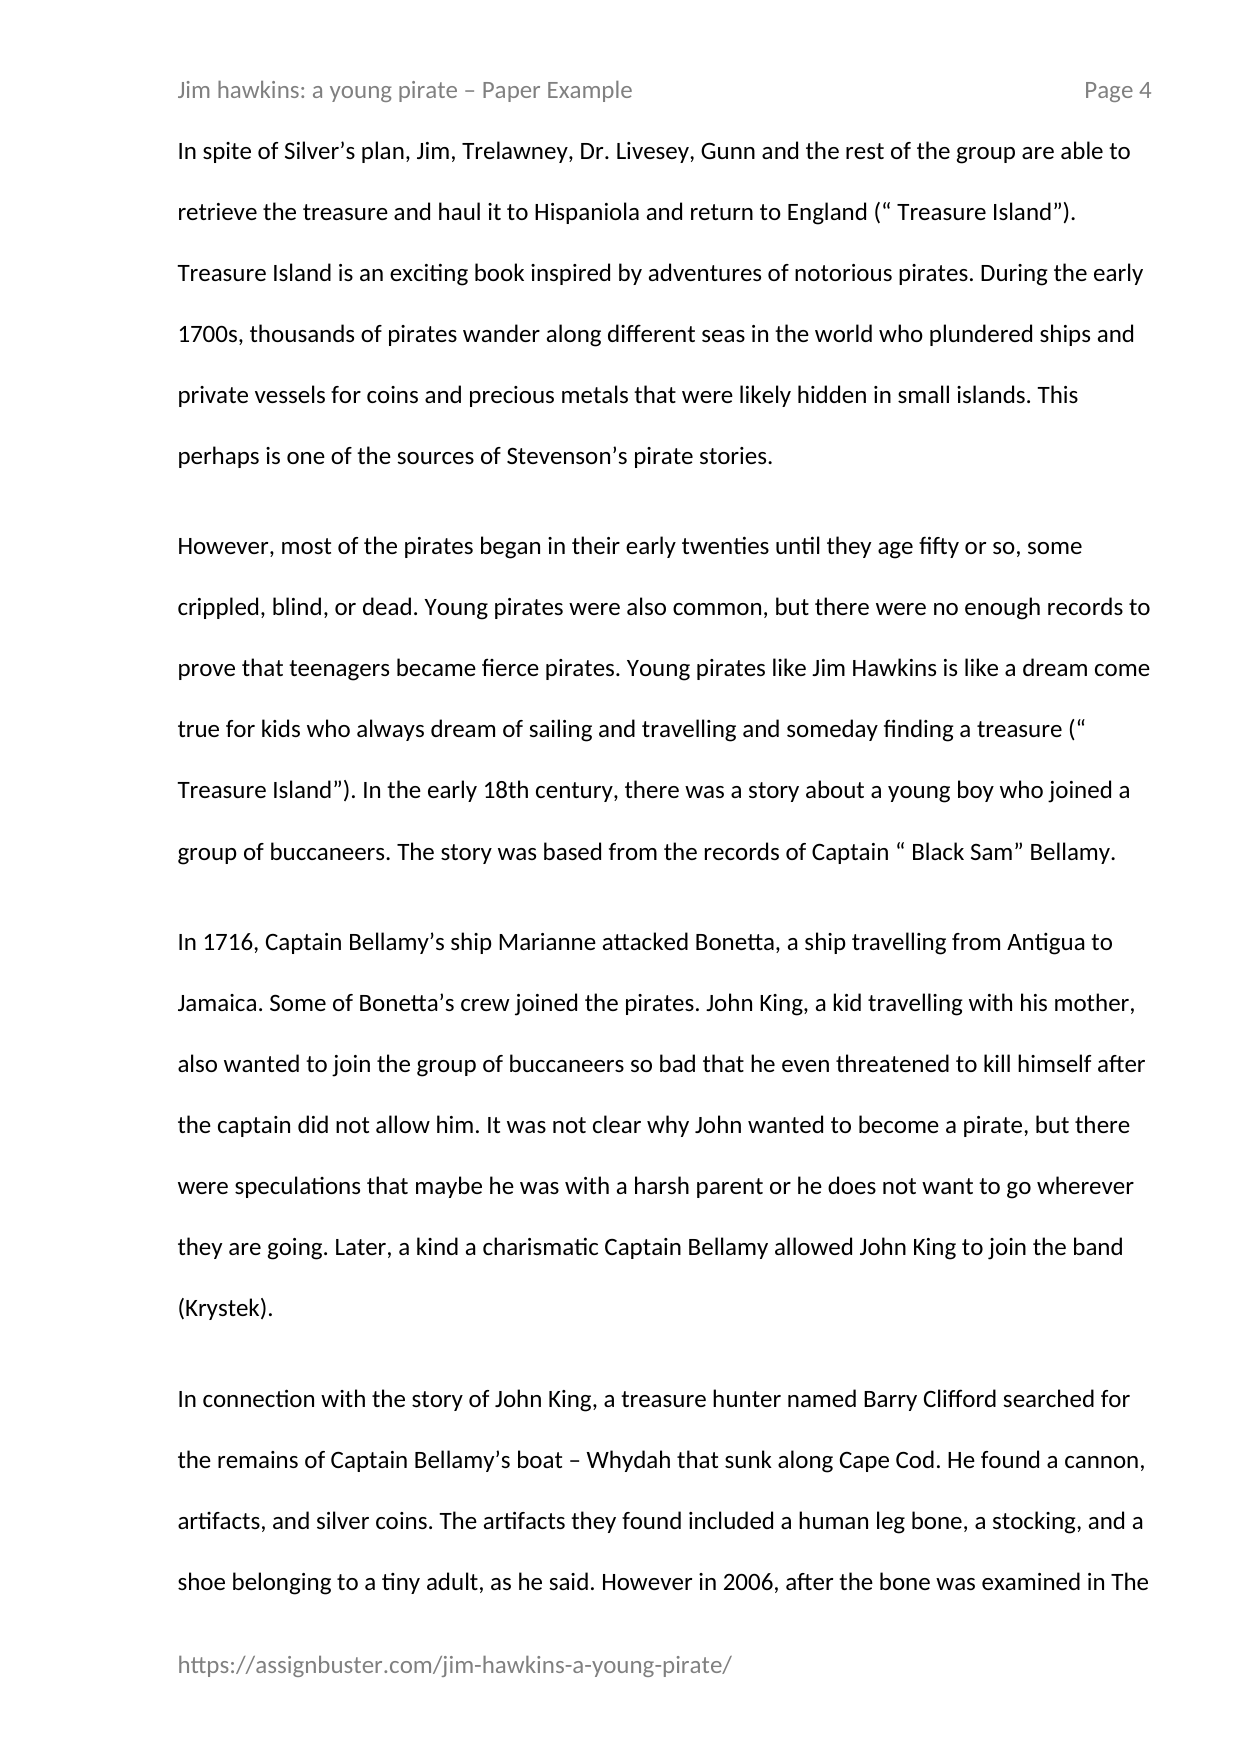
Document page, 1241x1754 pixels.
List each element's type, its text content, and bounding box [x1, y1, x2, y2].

text In 1716, Captain Bellamy’s ship Marianne attacked Bonetta, a ship travelling from Antigua to Jamaica. Some of Bonetta’s crew joined the pirates. John King, a kid travelling with his mother, also wanted to join the group of buccaneers so bad that he even threatened to kill himself after the captain did not allow him. It was not clear why John wanted to become a pirate, but there were speculations that maybe he was with a harsh parent or he does not want to go wherever they are going. Later, a kind a charismatic Captain Bellamy allowed John King to join the band (Krystek). [177, 926, 1152, 1323]
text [177, 1383, 1152, 1597]
text However, most of the pirates began in their early twenties until they age fifty or so, some crippled, blind, or dead. Young pirates were also common, but there were no enough records to prove that teenagers became fierce pirates. Young pirates like Jim Hawkins is like a dream come true for kids who always dream of sailing and travelling and someday finding a treasure (“ Treasure Island”). In the early 18th century, there was a story about a young boy who joined a group of buccaneers. The story was based from the records of Captain “ Black Sam” Bellamy. [177, 531, 1152, 866]
text In spite of Silver’s plan, Jim, Trelawney, Dr. Livesey, Gunn and the rest of the group are able to retrieve the treasure and haul it to Hispaniola and return to England (“ Treasure Island”). Treasure Island is an exciting book inspired by adventures of notorious pirates. During the early 1700s, thousands of pirates wander along different seas in the world who plundered ships and private vessels for coins and precious metals that were likely hidden in small islands. This perhaps is one of the sources of Stevenson’s pirate stories. [177, 135, 1152, 471]
